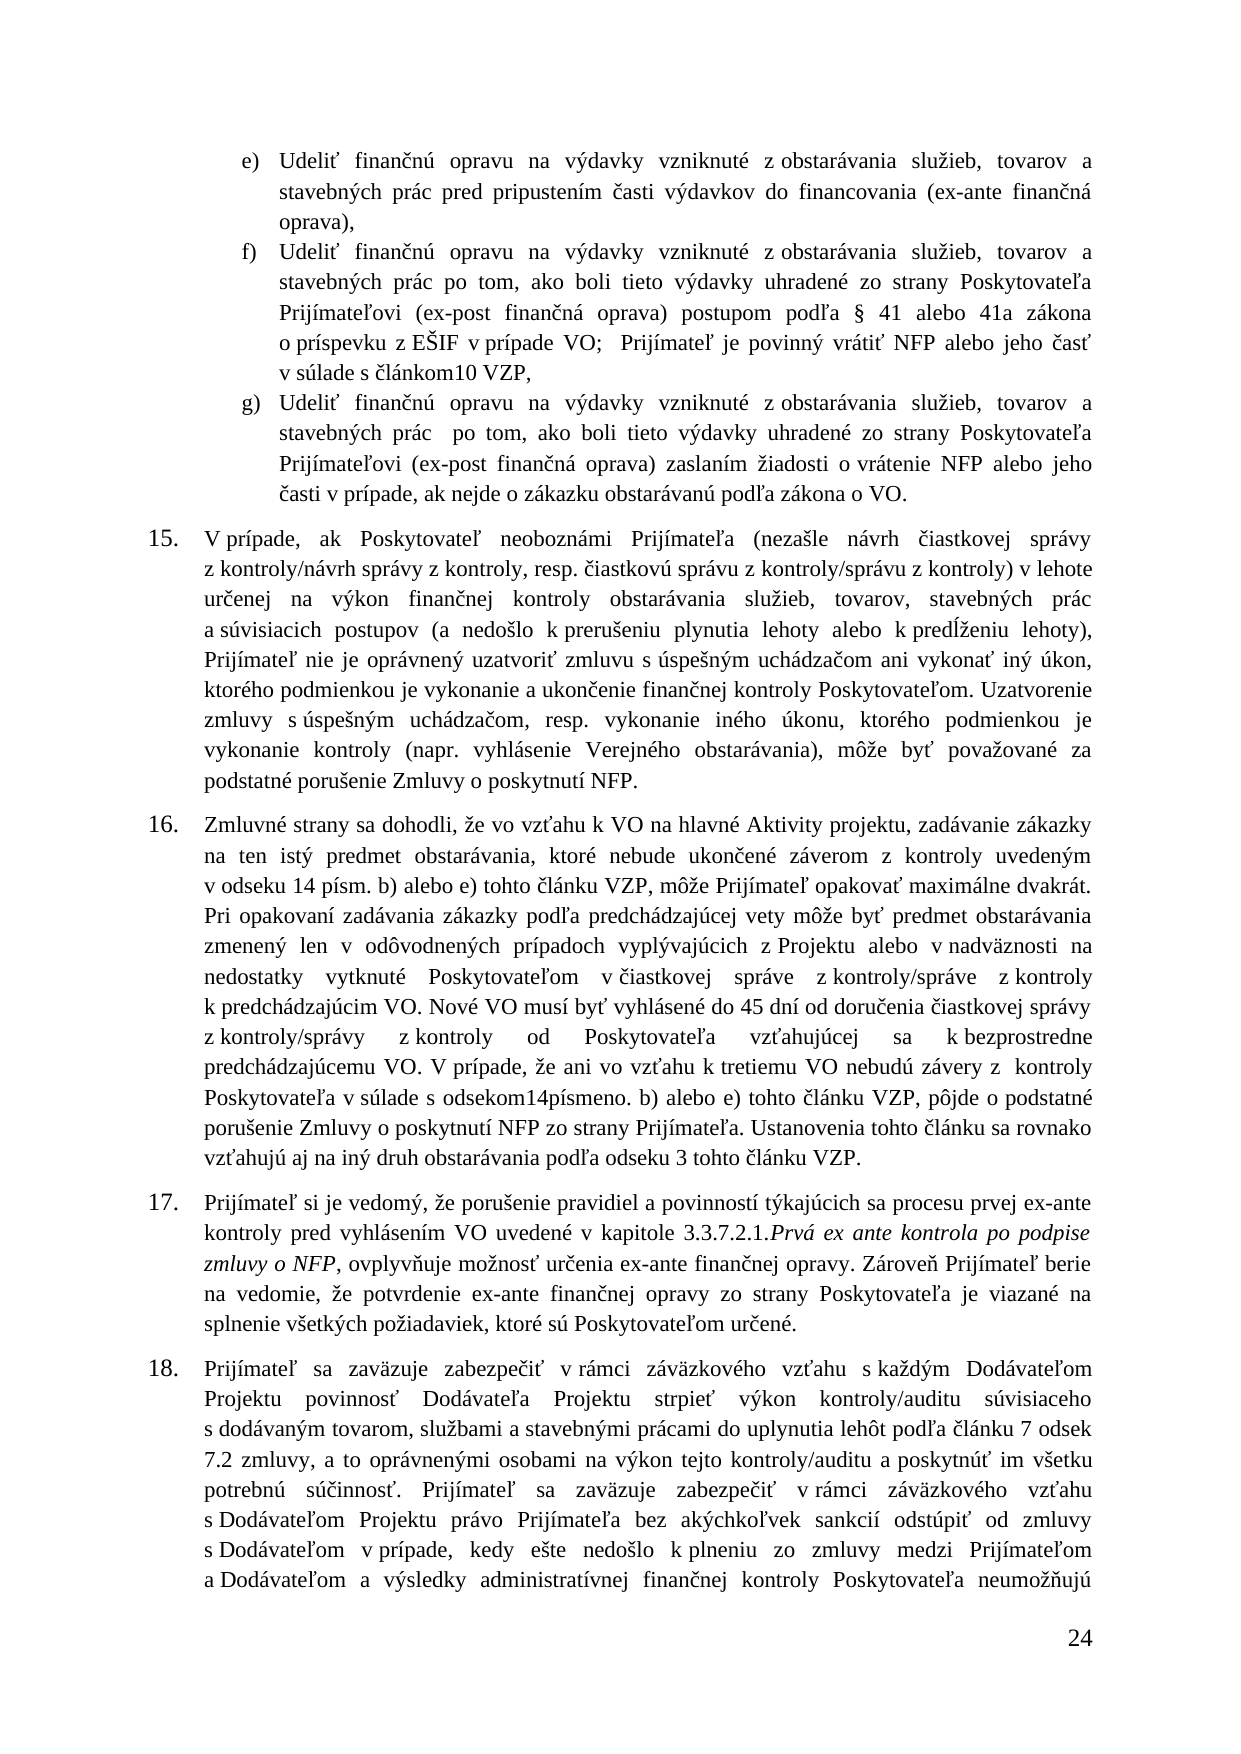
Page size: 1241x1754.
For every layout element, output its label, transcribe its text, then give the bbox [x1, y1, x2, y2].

list Udeliť finančnú opravu na výdavky vzniknuté z obstarávania služieb, tovarov a stavebných prác po tom, ako boli tieto výdavky uhradené zo strany Poskytovateľa Prijímateľovi (ex-post finančná oprava) postupom podľa § 41 alebo 41a zákona o príspevku z EŠIF v prípade VO; Prijímateľ je povinný vrátiť NFP alebo jeho časť v súlade s článkom10 VZP, [241, 238, 1093, 385]
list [148, 1353, 1093, 1593]
list Udeliť finančnú opravu na výdavky vzniknuté z obstarávania služieb, tovarov a stavebných prác po tom, ako boli tieto výdavky uhradené zo strany Poskytovateľa Prijímateľovi (ex-post finančná oprava) zaslaním žiadosti o vrátenie NFP alebo jeho časti v prípade, ak nejde o zákazku obstarávanú podľa zákona o VO. [241, 389, 1093, 506]
list Zmluvné strany sa dohodli, že vo vzťahu k VO na hlavné Aktivity projektu, zadávanie zákazky na ten istý predmet obstarávania, ktoré nebude ukončené záverom z kontroly uvedeným v odseku 14 písm. b) alebo e) tohto článku VZP, môže Prijímateľ opakovať maximálne dvakrát. Pri opakovaní zadávania zákazky podľa predchádzajúcej vety môže byť predmet obstarávania zmenený len v odôvodnených prípadoch vyplývajúcich z Projektu alebo v nadväznosti na nedostatky vytknuté Poskytovateľom v čiastkovej správe z kontroly/správe z kontroly k predchádzajúcim VO. Nové VO musí byť vyhlásené do 45 dní od doručenia čiastkovej správy z kontroly/správy z kontroly od Poskytovateľa vzťahujúcej sa k bezprostredne predchádzajúcemu VO. V prípade, že ani vo vzťahu k tretiemu VO nebudú závery z kontroly Poskytovateľa v súlade s odsekom14písmeno. b) alebo e) tohto článku VZP, pôjde o podstatné porušenie Zmluvy o poskytnutí NFP zo strany Prijímateľa. Ustanovenia tohto článku sa rovnako vzťahujú aj na iný druh obstarávania podľa odseku 3 tohto článku VZP. [148, 809, 1093, 1170]
list V prípade, ak Poskytovateľ neoboznámi Prijímateľa (nezašle návrh čiastkovej správy z kontroly/návrh správy z kontroly, resp. čiastkovú správu z kontroly/správu z kontroly) v lehote určenej na výkon finančnej kontroly obstarávania služieb, tovarov, stavebných prác a súvisiacich postupov (a nedošlo k prerušeniu plynutia lehoty alebo k predĺženiu lehoty), Prijímateľ nie je oprávnený uzatvoriť zmluvu s úspešným uchádzačom ani vykonať iný úkon, ktorého podmienkou je vykonanie a ukončenie finančnej kontroly Poskytovateľom. Uzatvorenie zmluvy s úspešným uchádzačom, resp. vykonanie iného úkonu, ktorého podmienkou je vykonanie kontroly (napr. vyhlásenie Verejného obstarávania), môže byť považované za podstatné porušenie Zmluvy o poskytnutí NFP. [148, 523, 1093, 793]
list Prijímateľ si je vedomý, že porušenie pravidiel a povinností týkajúcich sa procesu prvej ex-ante kontroly pred vyhlásením VO uvedené v kapitole 3.3.7.2.1.Prvá ex ante kontrola po podpise zmluvy o NFP, ovplyvňuje možnosť určenia ex-ante finančnej opravy. Zároveň Prijímateľ berie na vedomie, že potvrdenie ex-ante finančnej opravy zo strany Poskytovateľa je viazané na splnenie všetkých požiadaviek, ktoré sú Poskytovateľom určené. [148, 1187, 1093, 1336]
list Udeliť finančnú opravu na výdavky vzniknuté z obstarávania služieb, tovarov a stavebných prác pred pripustením časti výdavkov do financovania (ex-ante finančná oprava), [241, 148, 1093, 234]
